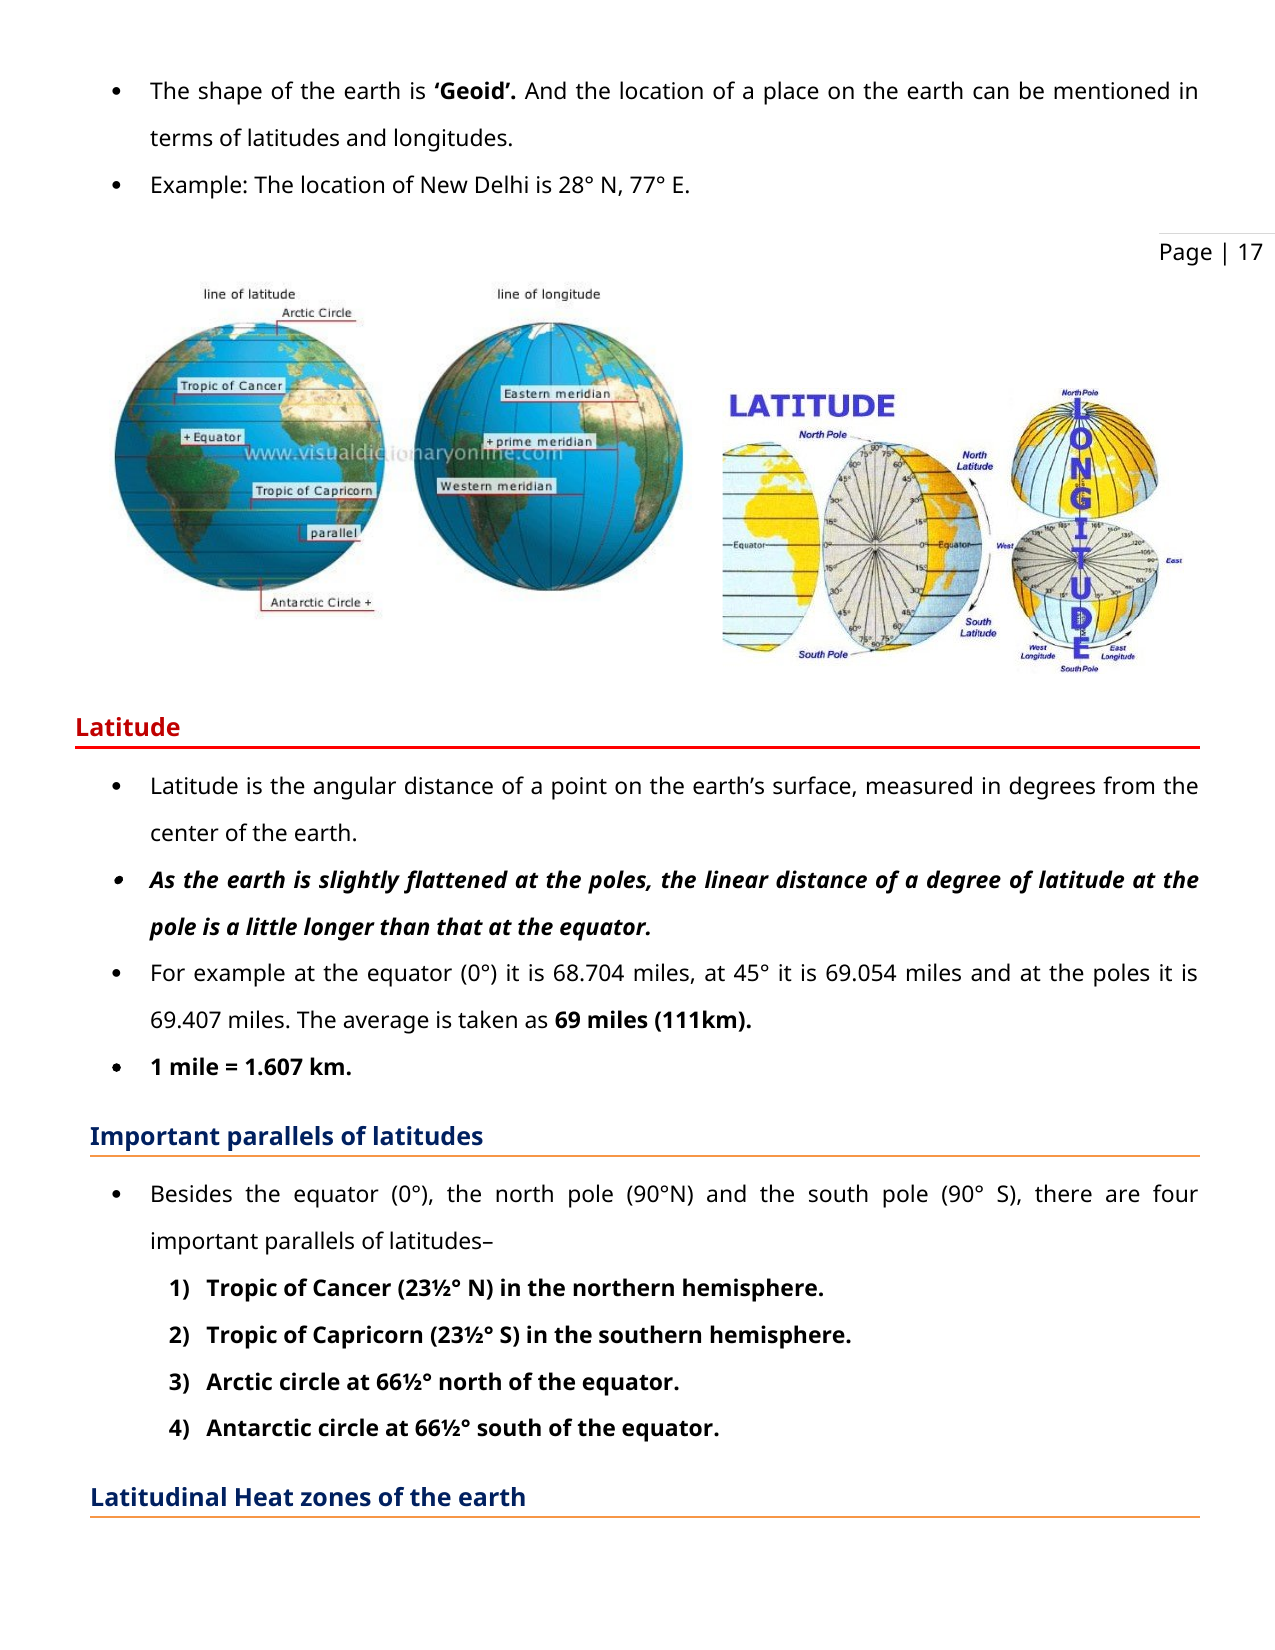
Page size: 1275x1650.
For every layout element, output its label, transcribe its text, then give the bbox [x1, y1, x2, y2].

list Latitude is the angular distance of a point on the earth’s surface, measured in degrees from the center of the earth. [112, 770, 1200, 848]
list The shape of the earth is ‘Geoid’. And the location of a place on the earth can be mentioned in terms of latitudes and longitudes. [112, 75, 1200, 153]
subtitle Latitude [75, 710, 1200, 746]
subtitle Latitudinal Heat zones of the earth [90, 1480, 1200, 1516]
list Example: The location of New Delhi is 28° N, 77° E. [112, 169, 1200, 200]
picture [91, 236, 717, 674]
list Tropic of Cancer (23½° N) in the northern hemisphere. [169, 1272, 1200, 1303]
list Arctic circle at 66½° north of the equator. [169, 1365, 1200, 1397]
list Besides the equator (0°), the north pole (90°N) and the south pole (90° S), there are four important parallels of latitudes– [112, 1178, 1200, 1256]
list As the earth is slightly flattened at the poles, the linear distance of a degree of latitude at the pole is a little longer than that at the equator. [112, 864, 1200, 942]
picture [722, 388, 1184, 674]
list Tropic of Capricorn (23½° S) in the southern hemisphere. [169, 1318, 1200, 1350]
subtitle Important parallels of latitudes [90, 1119, 1200, 1155]
list Antarctic circle at 66½° south of the equator. [169, 1412, 1200, 1443]
list For example at the equator (0°) it is 68.704 miles, at 45° it is 69.054 miles and at the poles it is 69.407 miles. The average is taken as 69 miles (111km). [112, 957, 1200, 1036]
list 1 mile = 1.607 km. [112, 1051, 1200, 1082]
